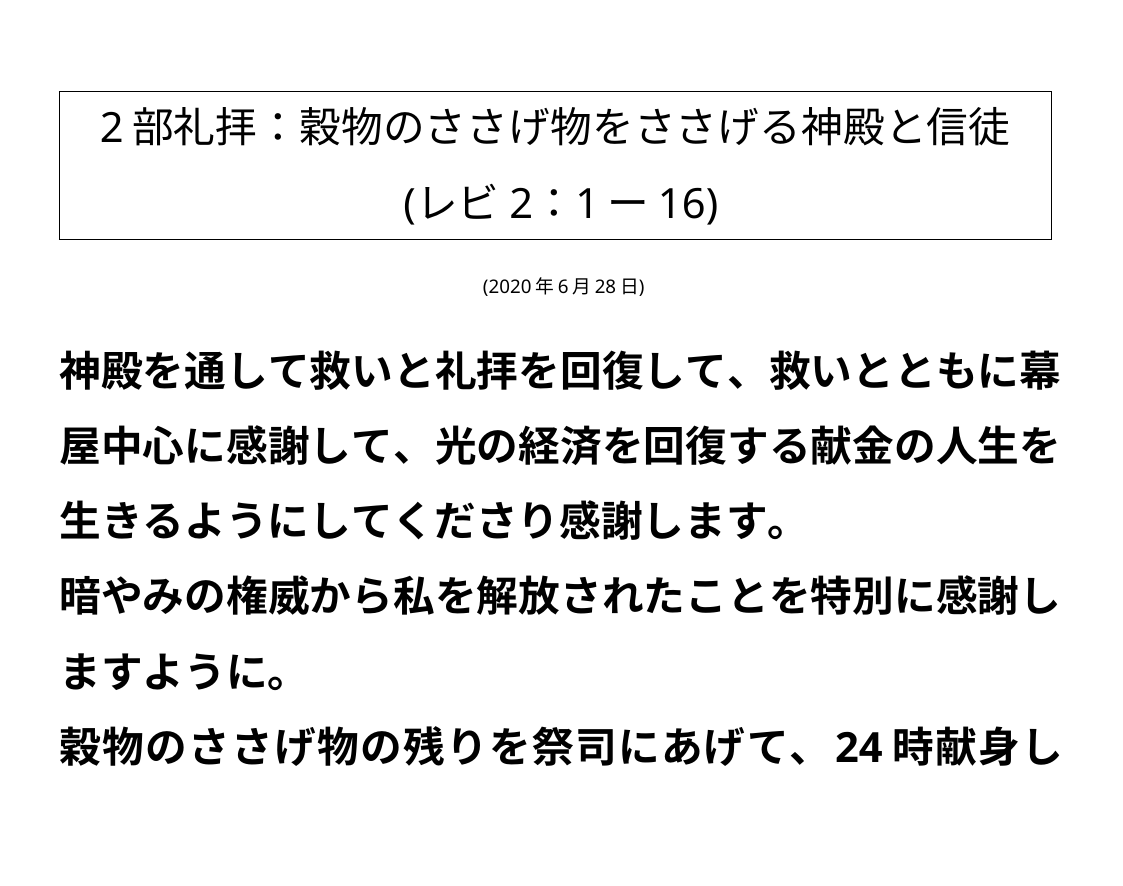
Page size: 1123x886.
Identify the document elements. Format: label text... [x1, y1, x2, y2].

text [59, 714, 1063, 775]
text 暗やみの権威から私を解放されたことを特別に感謝しますように。 [59, 563, 1063, 699]
text 神殿を通して救いと礼拝を回復して、救いとともに幕屋中心に感謝して、光の経済を回復する献金の人生を生きるようにしてくださり感謝します。 [59, 338, 1063, 548]
text (2020年6月28日) [59, 272, 1063, 299]
table_header 2部礼拝：穀物のささげ物をささげる神殿と信徒 (レビ 2：1ー16) [60, 92, 1051, 239]
